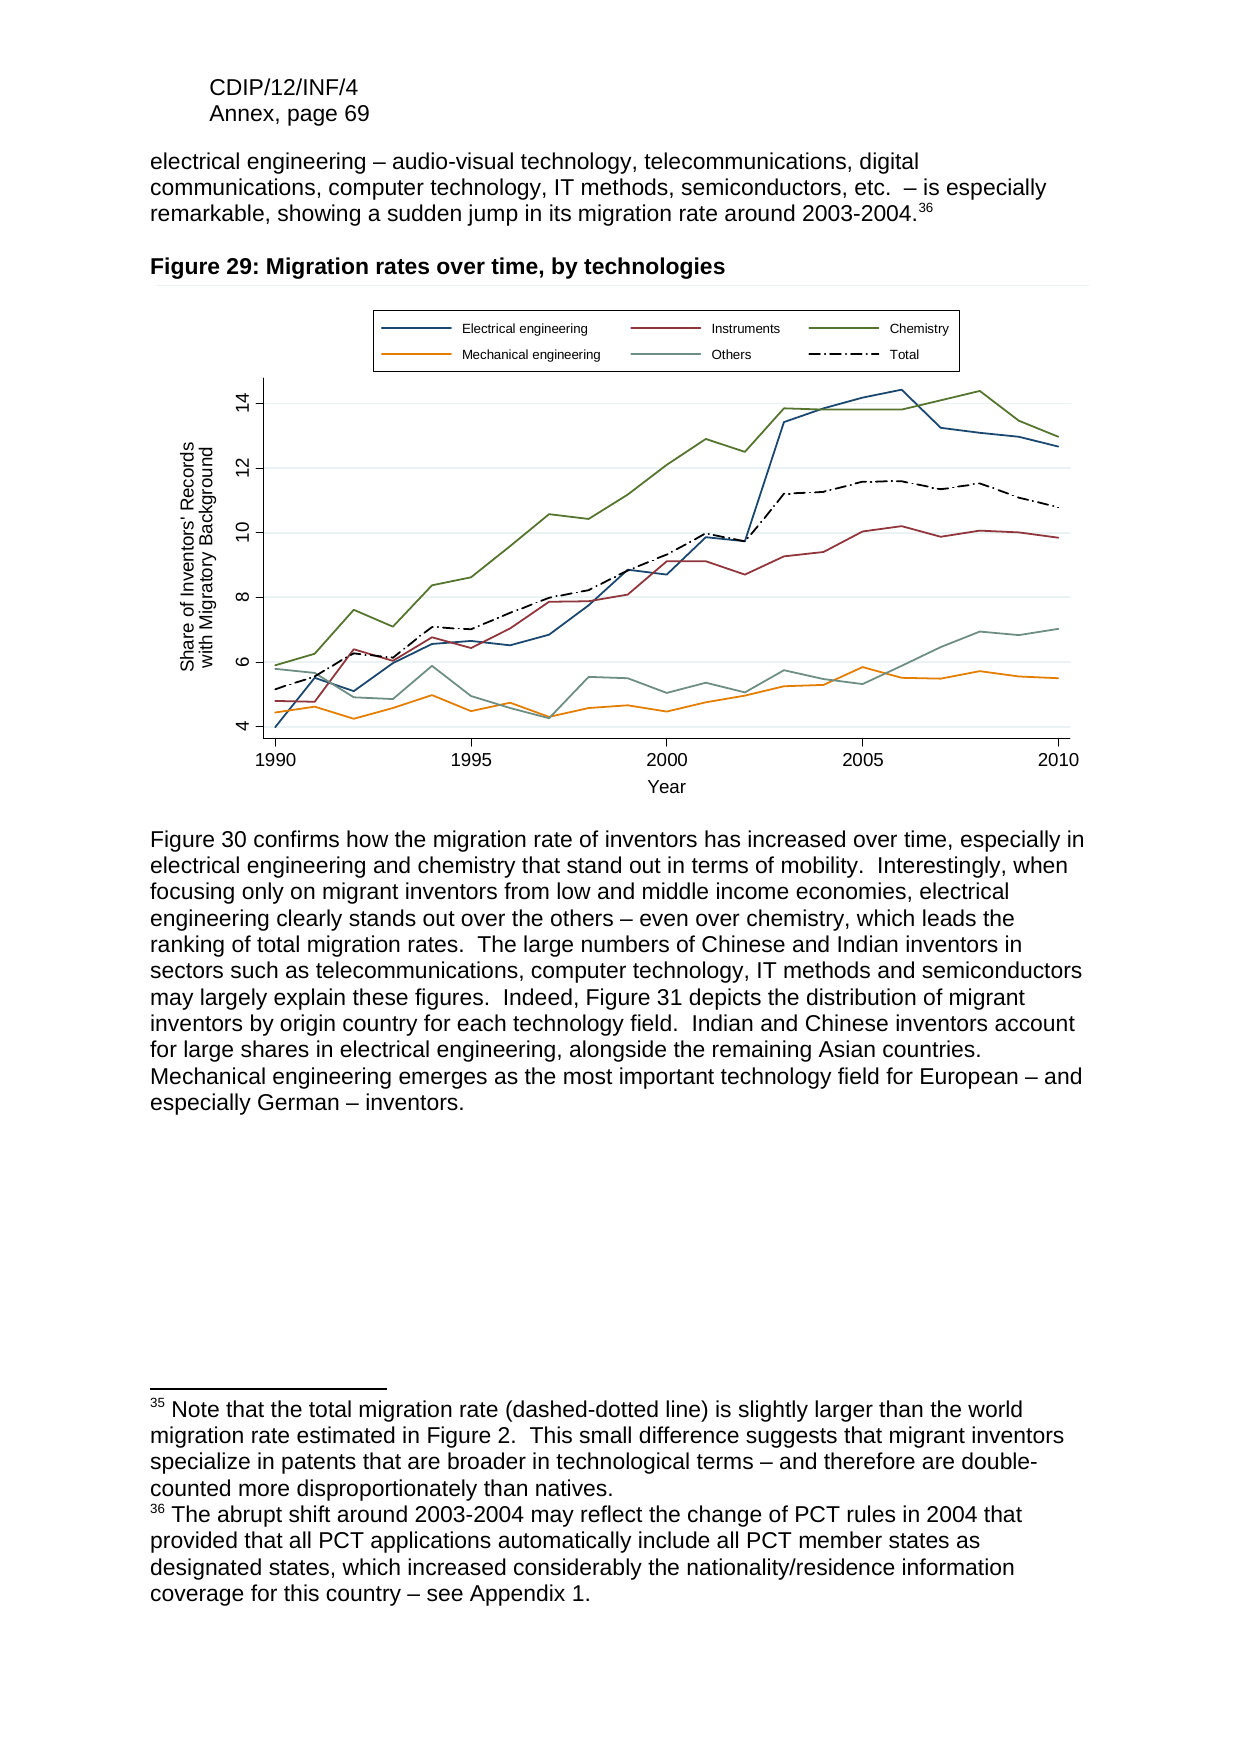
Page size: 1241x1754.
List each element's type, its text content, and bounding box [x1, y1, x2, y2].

text Figure 29: Migration rates over time, by technologies [150, 253, 1093, 279]
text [150, 148, 1093, 227]
text Figure 30 confirms how the migration rate of inventors has increased over time, especially in electrical engineering and chemistry that stand out in terms of mobility. Interestingly, when focusing only on migrant inventors from low and middle income economies, electrical engineering clearly stands out over the others – even over chemistry, which leads the ranking of total migration rates. The large numbers of Chinese and Indian inventors in sectors such as telecommunications, computer technology, IT methods and semiconductors may largely explain these figures. Indeed, Figure 31 depicts the distribution of migrant inventors by origin country for each technology field. Indian and Chinese inventors account for large shares in electrical engineering, alongside the remaining Asian countries. Mechanical engineering emerges as the most important technology field for European – and especially German – inventors. [150, 826, 1093, 1116]
